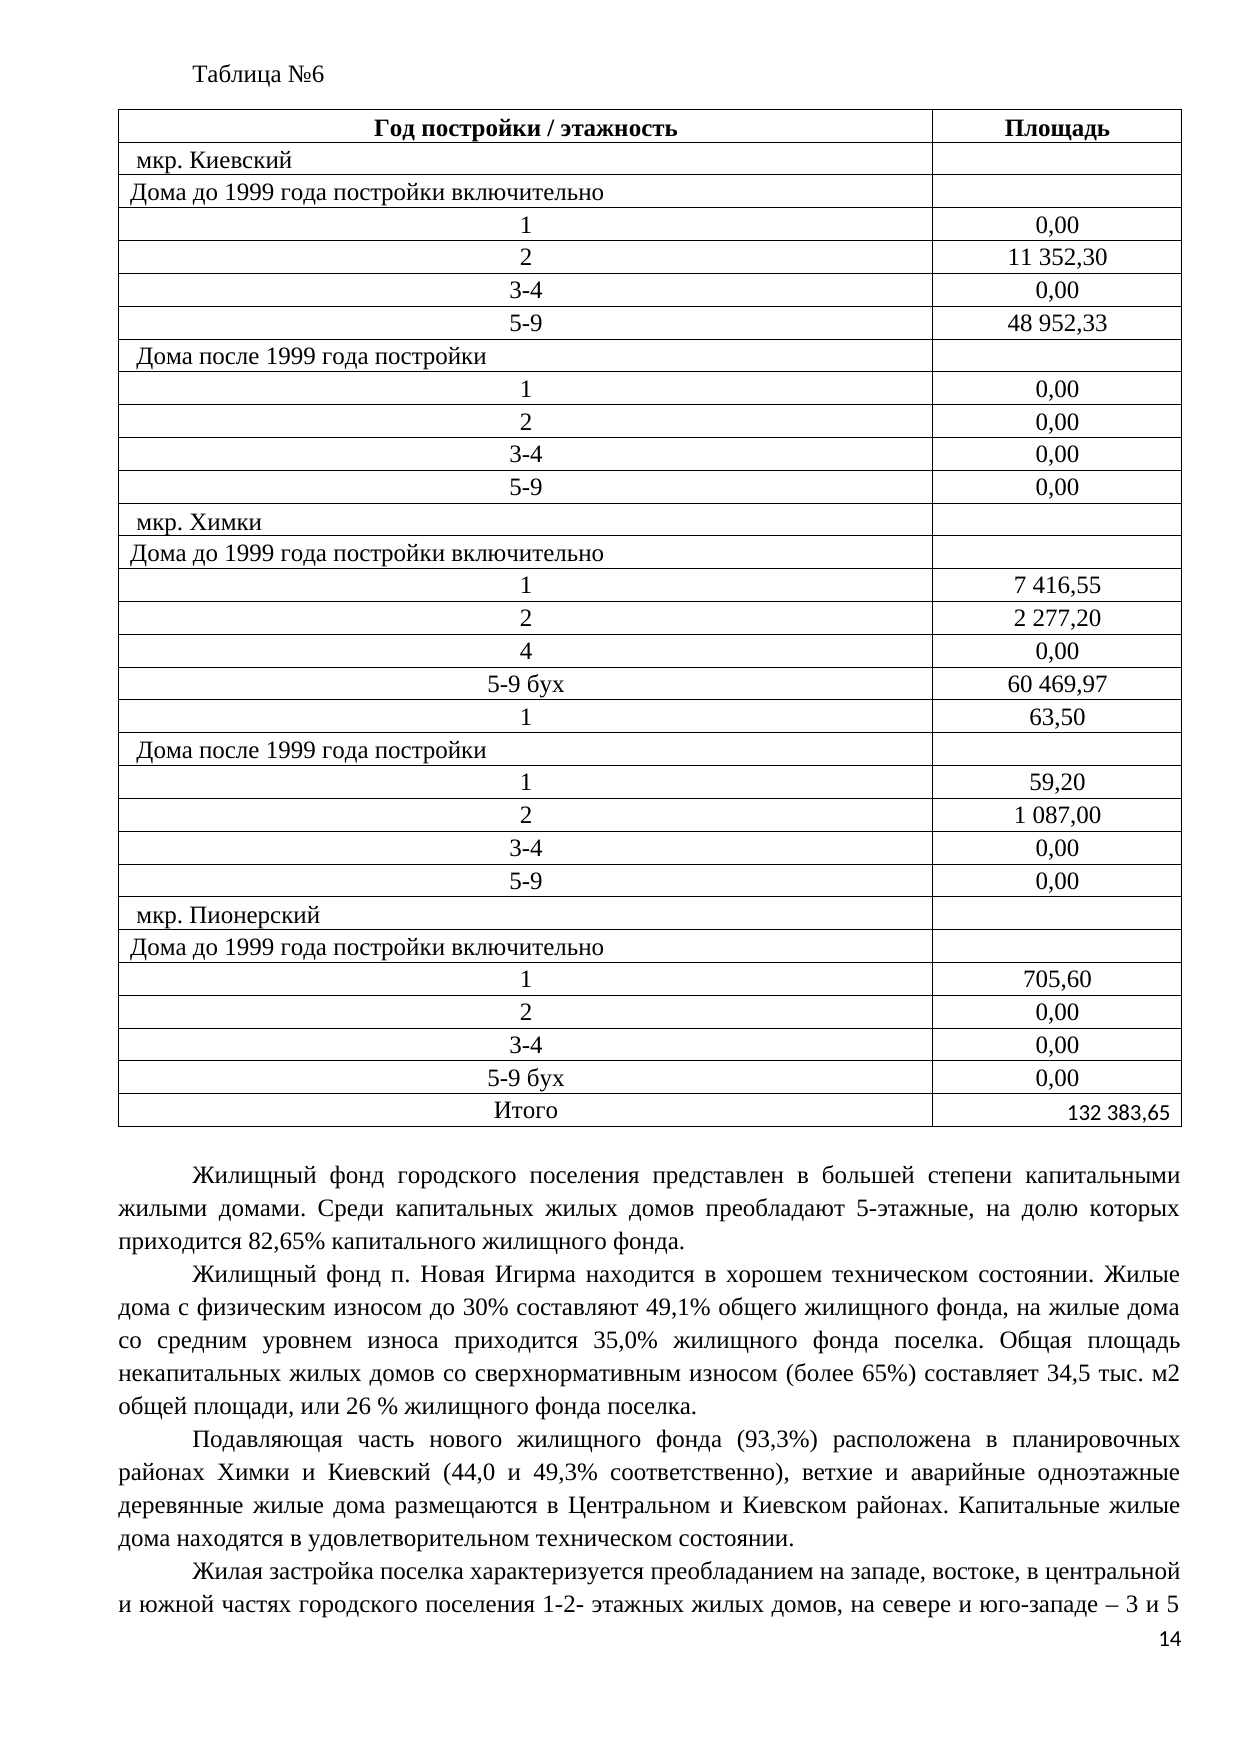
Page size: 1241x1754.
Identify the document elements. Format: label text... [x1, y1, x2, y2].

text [118, 1556, 1181, 1618]
text Жилищный фонд п. Новая Игирма находится в хорошем техническом состоянии. Жилые дома с физическим износом до 30% составляют 49,1% общего жилищного фонда, на жилые дома со средним уровнем износа приходится 35,0% жилищного фонда поселка. Общая площадь некапитальных жилых домов со сверхнормативным износом (более 65%) составляет 34,5 тыс. м2 общей площади, или 26 % жилищного фонда поселка. [118, 1259, 1181, 1420]
table_header Площадь [933, 110, 1181, 142]
table_cell 2 [119, 996, 932, 1027]
table_cell 59,20 [933, 766, 1181, 798]
table_cell 2 [119, 799, 932, 831]
text Таблица №6 [118, 59, 1181, 88]
table_cell 1 [119, 569, 932, 601]
table_cell 63,50 [933, 700, 1181, 732]
table_cell [933, 340, 1181, 371]
table_cell [933, 504, 1181, 535]
table_cell 0,00 [933, 865, 1181, 896]
text Подавляющая часть нового жилищного фонда (93,3%) расположена в планировочных районах Химки и Киевский (44,0 и 49,3% соответственно), ветхие и аварийные одноэтажные деревянные жилые дома размещаются в Центральном и Киевском районах. Капитальные жилые дома находятся в удовлетворительном техническом состоянии. [118, 1424, 1181, 1552]
table_cell [933, 930, 1181, 962]
table_cell мкр. Пионерский [119, 897, 932, 929]
table_cell 3-4 [119, 438, 932, 470]
table_cell 1 [119, 766, 932, 798]
table_cell [933, 175, 1181, 207]
table_cell 5-9 [119, 307, 932, 338]
table_header Год постройки / этажность [119, 110, 932, 142]
table_cell 1 [119, 700, 932, 732]
table_cell 11 352,30 [933, 241, 1181, 273]
table_cell Дома до 1999 года постройки включительно [119, 175, 932, 207]
table_cell 2 [119, 602, 932, 634]
text Жилищный фонд городского поселения представлен в большей степени капитальными жилыми домами. Среди капитальных жилых домов преобладают 5-этажные, на долю которых приходится 82,65% капитального жилищного фонда. [118, 1160, 1181, 1255]
table_cell 0,00 [933, 471, 1181, 502]
table_cell 3-4 [119, 832, 932, 863]
table_cell [933, 897, 1181, 929]
table_cell мкр. Химки [119, 504, 932, 535]
table_cell 0,00 [933, 832, 1181, 863]
table_cell 2 [119, 405, 932, 437]
table_cell Дома до 1999 года постройки включительно [119, 536, 932, 568]
table_cell 0,00 [933, 208, 1181, 240]
table_cell мкр. Киевский [119, 143, 932, 174]
table_cell Итого [119, 1094, 932, 1126]
table_cell Дома до 1999 года постройки включительно [119, 930, 932, 962]
table_cell 1 [119, 963, 932, 995]
table_cell 5-9 бух [119, 668, 932, 699]
table_cell 0,00 [933, 274, 1181, 306]
table_cell 0,00 [933, 1061, 1181, 1093]
table_cell 0,00 [933, 996, 1181, 1027]
table_cell 2 277,20 [933, 602, 1181, 634]
table_cell 2 [119, 241, 932, 273]
table_cell 0,00 [933, 405, 1181, 437]
table_cell 0,00 [933, 635, 1181, 667]
table_cell Дома после 1999 года постройки [119, 340, 932, 371]
table_cell 0,00 [933, 438, 1181, 470]
table_cell 0,00 [933, 372, 1181, 404]
table_cell 1 087,00 [933, 799, 1181, 831]
table_cell 4 [119, 635, 932, 667]
table_cell [933, 143, 1181, 174]
table_cell [933, 733, 1181, 765]
table_cell 5-9 [119, 865, 932, 896]
table_cell 60 469,97 [933, 668, 1181, 699]
table_cell Дома после 1999 года постройки [119, 733, 932, 765]
table_cell 3-4 [119, 1029, 932, 1060]
table_cell 0,00 [933, 1029, 1181, 1060]
table_cell 132 383,65 [933, 1094, 1181, 1126]
table_cell 3-4 [119, 274, 932, 306]
table_cell 1 [119, 372, 932, 404]
table_cell 1 [119, 208, 932, 240]
table_cell 48 952,33 [933, 307, 1181, 338]
table_cell 5-9 бух [119, 1061, 932, 1093]
table_cell 5-9 [119, 471, 932, 502]
table_cell 705,60 [933, 963, 1181, 995]
table_cell [933, 536, 1181, 568]
table_cell 7 416,55 [933, 569, 1181, 601]
